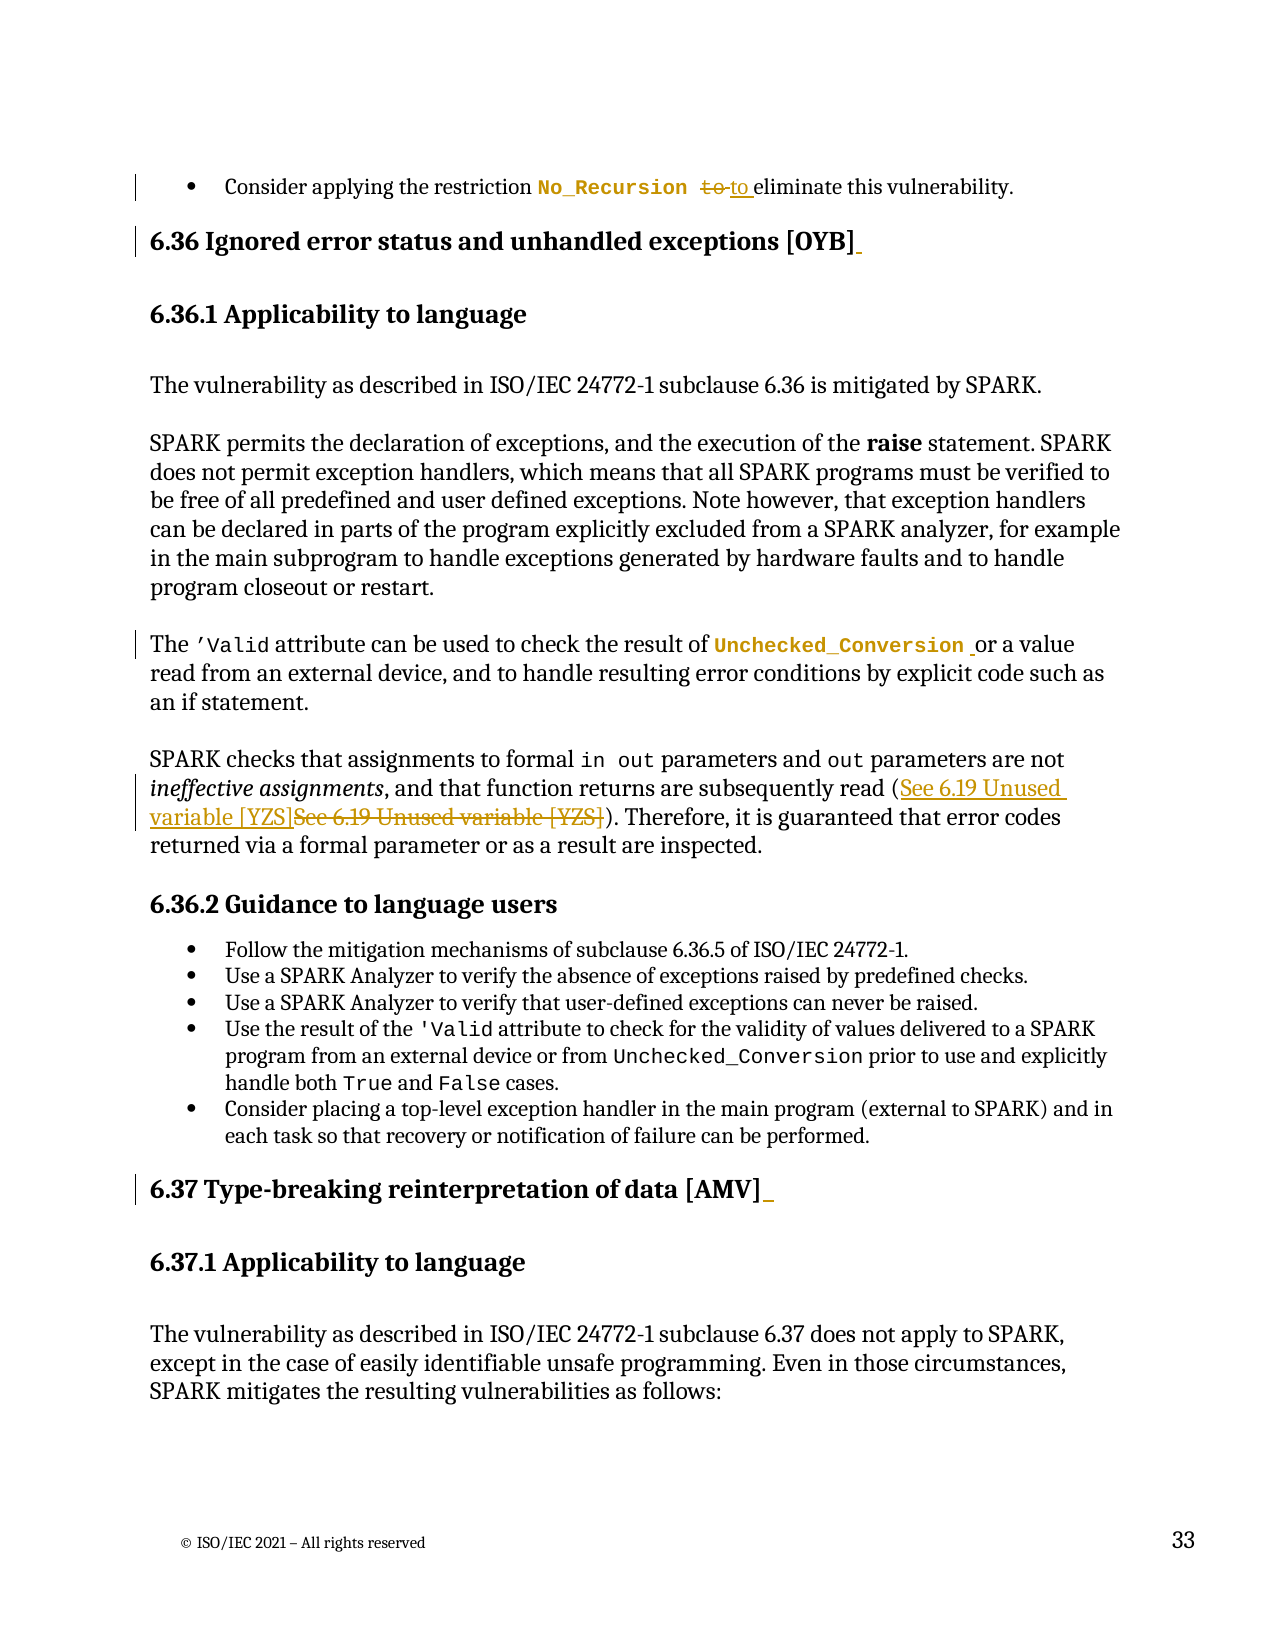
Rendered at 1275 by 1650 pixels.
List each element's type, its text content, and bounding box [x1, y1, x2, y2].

subtitle 6.36 Ignored error status and unhandled exceptions [OYB] [150, 226, 1125, 257]
subtitle 6.36.1 Applicability to language [150, 299, 1125, 330]
list Consider applying the restriction No_Recursion eliminate this vulnerability. [187, 174, 1125, 201]
subtitle 6.37 Type-breaking reinterpretation of data [AMV] [150, 1174, 1125, 1205]
list Follow the mitigation mechanisms of subclause 6.36.5 of ISO/IEC 24772-1. [187, 937, 1125, 963]
text The ’Valid attribute can be used to check the result of Unchecked_Conversion or a value read from an external device, and to handle resulting error conditions by explicit code such as an if statement. [150, 630, 1125, 716]
list Use a SPARK Analyzer to verify that user-defined exceptions can never be raised. [187, 989, 1125, 1016]
list Use a SPARK Analyzer to verify the absence of exceptions raised by predefined checks. [187, 963, 1125, 989]
list Consider placing a top-level exception handler in the main program (external to SPARK) and in each task so that recovery or notification of failure can be performed. [187, 1096, 1125, 1149]
subtitle 6.36.2 Guidance to language users [150, 889, 1125, 920]
list Use the result of the 'Valid attribute to check for the validity of values delivered to a SPARK program from an external device or from Unchecked_Conversion prior to use and explicitly handle both True and False cases. [187, 1016, 1125, 1096]
text SPARK permits the declaration of exceptions, and the execution of the raise statement. SPARK does not permit exception handlers, which means that all SPARK programs must be verified to be free of all predefined and user defined exceptions. Note however, that exception handlers can be declared in parts of the program explicitly excluded from a SPARK analyzer, for example in the main subprogram to handle exceptions generated by hardware faults and to handle program closeout or restart. [150, 429, 1125, 601]
subtitle 6.37.1 Applicability to language [150, 1247, 1125, 1278]
text The vulnerability as described in ISO/IEC 24772-1 subclause 6.37 does not apply to SPARK, except in the case of easily identifiable unsafe programming. Even in those circumstances, SPARK mitigates the resulting vulnerabilities as follows: [150, 1320, 1125, 1406]
text The vulnerability as described in ISO/IEC 24772-1 subclause 6.36 is mitigated by SPARK. [150, 371, 1125, 400]
text SPARK checks that assignments to formal in out parameters and out parameters are not ineffective assignments, and that function returns are subsequently read (). Therefore, it is guaranteed that error codes returned via a formal parameter or as a result are inspected. [150, 745, 1125, 860]
